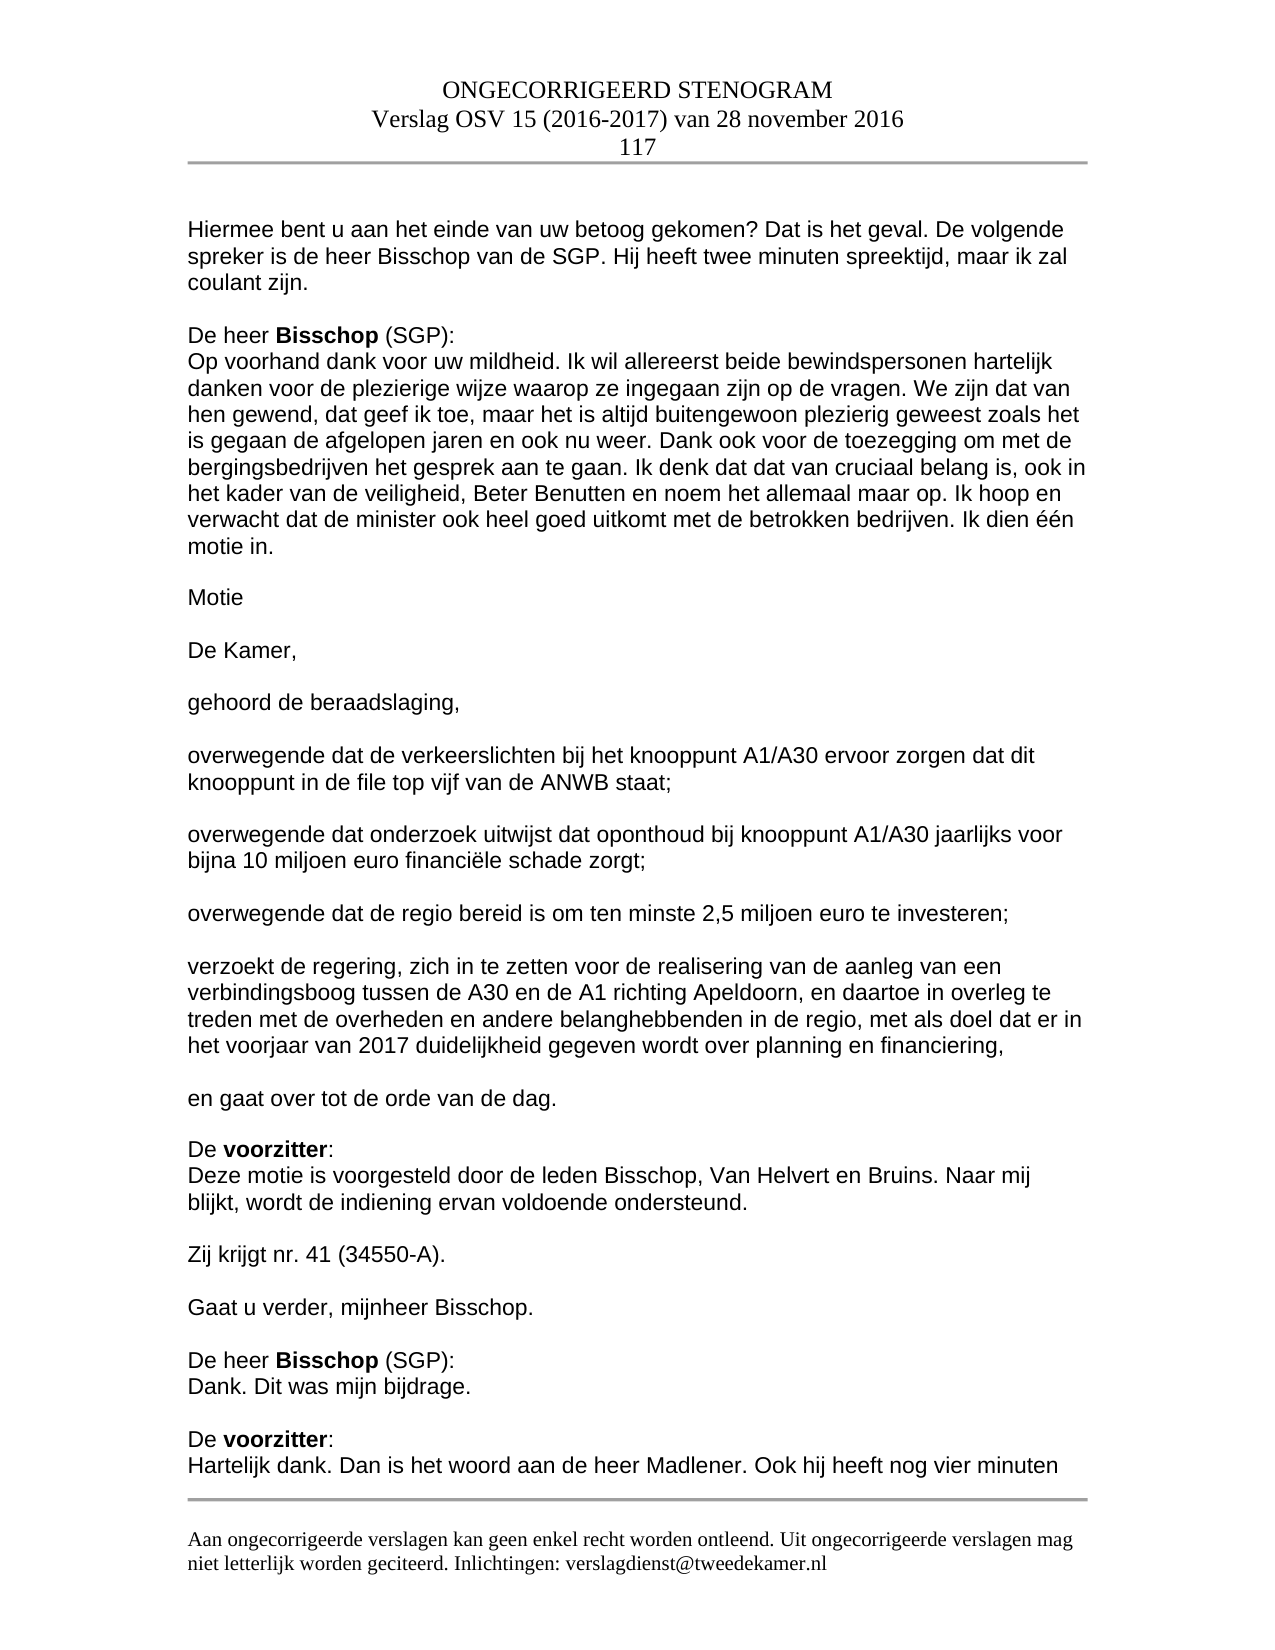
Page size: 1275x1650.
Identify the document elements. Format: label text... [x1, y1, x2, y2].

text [187, 1136, 1087, 1479]
text Motie De Kamer, gehoord de beraadslaging, overwegende dat de verkeerslichten bij het knooppunt A1/A30 ervoor zorgen dat dit knooppunt in de file top vijf van de ANWB staat; overwegende dat onderzoek uitwijst dat oponthoud bij knooppunt A1/A30 jaarlijks voor bijna 10 miljoen euro financiële schade zorgt; overwegende dat de regio bereid is om ten minste 2,5 miljoen euro te investeren; verzoekt de regering, zich in te zetten voor de realisering van de aanleg van een verbindingsboog tussen de A30 en de A1 richting Apeldoorn, en daartoe in overleg te treden met de overheden en andere belanghebbenden in de regio, met als doel dat er in het voorjaar van 2017 duidelijkheid gegeven wordt over planning en financiering, en gaat over tot de orde van de dag. [187, 584, 1087, 1111]
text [187, 190, 1087, 559]
